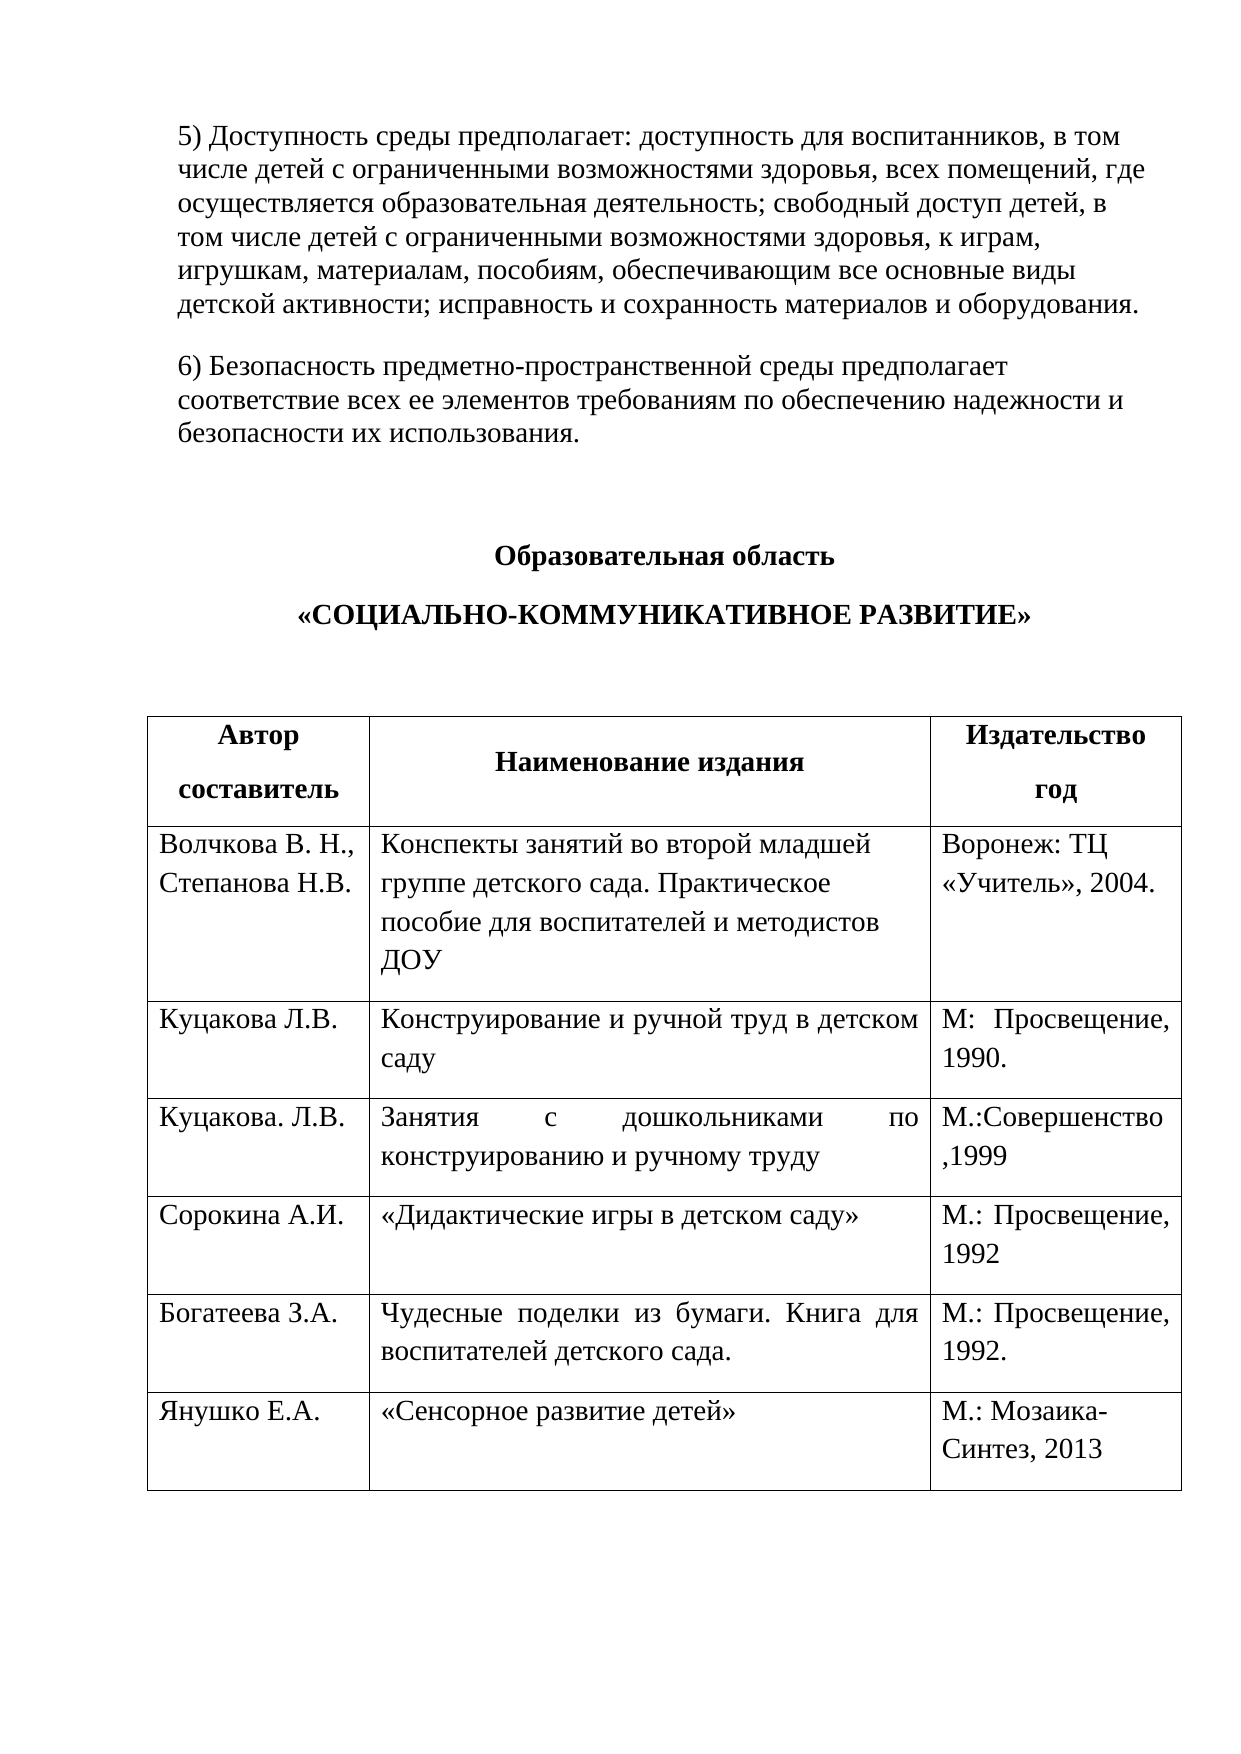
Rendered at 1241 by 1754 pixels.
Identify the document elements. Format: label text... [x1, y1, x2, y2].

table_cell Чудесные поделки из бумаги. Книга для воспитателей детского сада. [370, 1295, 930, 1392]
table_cell Куцакова. Л.В. [148, 1099, 369, 1196]
table_cell Занятия с дошкольниками по конструированию и ручному труду [370, 1099, 930, 1196]
table_cell М.: Мозаика-Синтез, 2013 [931, 1393, 1181, 1489]
table_cell Куцакова Л.В. [148, 1002, 369, 1098]
table_cell Воронеж: ТЦ «Учитель», 2004. [931, 827, 1181, 1001]
table_cell М: Просвещение, 1990. [931, 1002, 1181, 1098]
table_cell М.: Просвещение, 1992 [931, 1197, 1181, 1294]
text «СОЦИАЛЬНО-КОММУНИКАТИВНОЕ РАЗВИТИЕ» [177, 597, 1152, 631]
table_cell Сорокина А.И. [148, 1197, 369, 1294]
table_cell «Сенсорное развитие детей» [370, 1393, 930, 1489]
table_cell Волчкова В. Н., Степанова Н.В. [148, 827, 369, 1001]
table_cell Янушко Е.А. [148, 1393, 369, 1489]
table_cell М.:Совершенство,1999 [931, 1099, 1181, 1196]
table_cell М.: Просвещение, 1992. [931, 1295, 1181, 1392]
table_header Издательство год [931, 717, 1181, 826]
text Образовательная область [177, 538, 1152, 571]
text 6) Безопасность предметно-пространственной среды предполагает соответствие всех ее элементов требованиям по обеспечению надежности и безопасности их использования. [177, 348, 1152, 449]
table_header Автор составитель [148, 717, 369, 826]
text 5) Доступность среды предполагает: доступность для воспитанников, в том числе детей с ограниченными возможностями здоровья, всех помещений, где осуществляется образовательная деятельность; свободный доступ детей, в том числе детей с ограниченными возможностями здоровья, к играм, игрушкам, материалам, пособиям, обеспечивающим все основные виды детской активности; исправность и сохранность материалов и оборудования. [177, 118, 1152, 319]
table_cell Богатеева З.А. [148, 1295, 369, 1392]
table_cell Конспекты занятий во второй младшей группе детского сада. Практическое пособие для воспитателей и методистов ДОУ [370, 827, 930, 1001]
table_header Наименование издания [370, 717, 930, 826]
table_cell Конструирование и ручной труд в детском саду [370, 1002, 930, 1098]
table_cell «Дидактические игры в детском саду» [370, 1197, 930, 1294]
